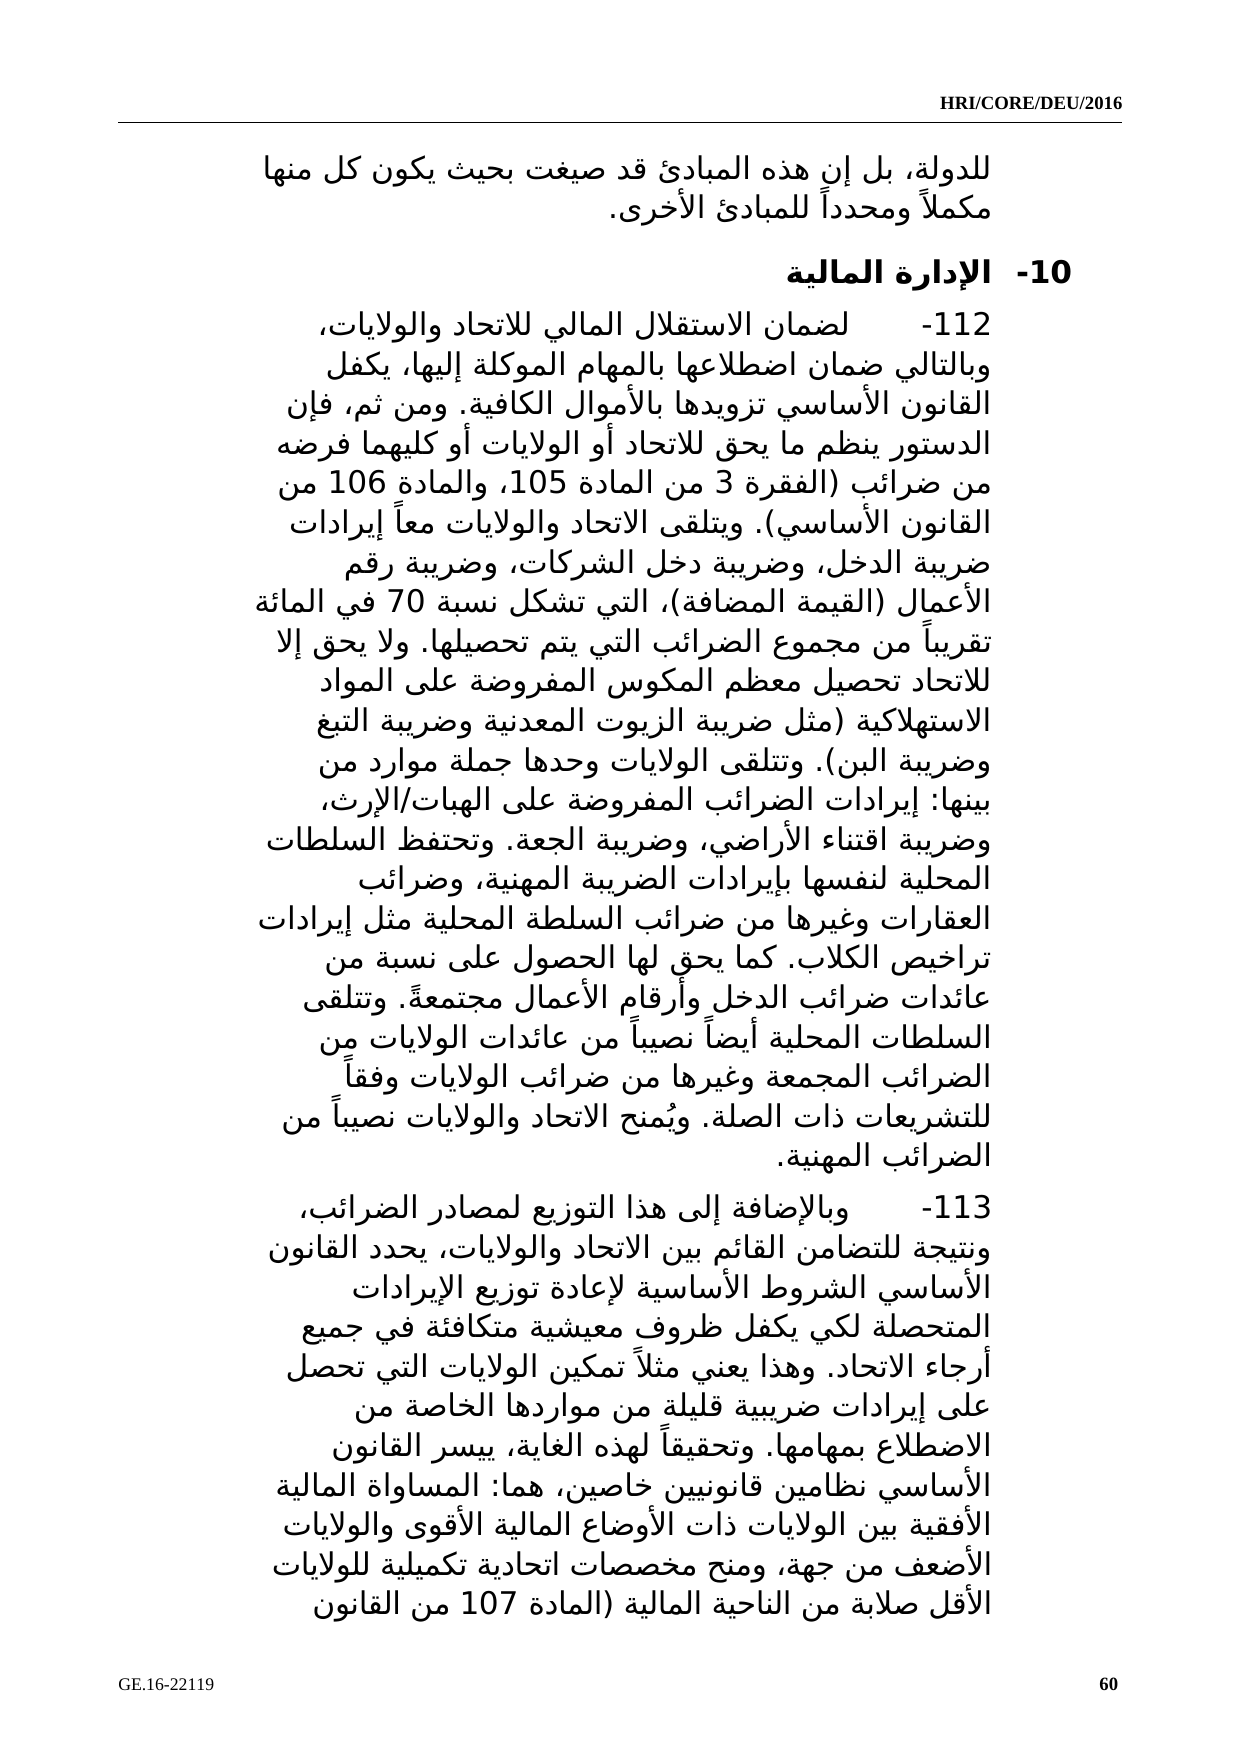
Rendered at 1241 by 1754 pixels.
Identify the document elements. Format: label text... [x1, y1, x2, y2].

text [248, 148, 992, 227]
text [248, 1187, 992, 1623]
text 10- الإدارة المالية [248, 252, 1122, 291]
text 112- لضمان الاستقلال المالي للاتحاد والولايات، وبالتالي ضمان اضطلاعها بالمهام الموكلة إليها، يكفل القانون الأساسي تزويدها بالأموال الكافية. ومن ثم، فإن الدستور ينظم ما يحق للاتحاد أو الولايات أو كليهما فرضه من ضرائب (الفقرة 3 من المادة 105، والمادة 106 من القانون الأساسي). ويتلقى الاتحاد والولايات معاً إيرادات ضريبة الدخل، وضريبة دخل الشركات، وضريبة رقم الأعمال (القيمة المضافة)، التي تشكل نسبة 70 في المائة تقريباً من مجموع الضرائب التي يتم تحصيلها. ولا يحق إلا للاتحاد تحصيل معظم المكوس المفروضة على المواد الاستهلاكية (مثل ضريبة الزيوت المعدنية وضريبة التبغ وضريبة البن). وتتلقى الولايات وحدها جملة موارد من بينها: إيرادات الضرائب المفروضة على الهبات/الإرث، وضريبة اقتناء الأراضي، وضريبة الجعة. وتحتفظ السلطات المحلية لنفسها بإيرادات الضريبة المهنية، وضرائب العقارات وغيرها من ضرائب السلطة المحلية مثل إيرادات تراخيص الكلاب. كما يحق لها الحصول على نسبة من عائدات ضرائب الدخل وأرقام الأعمال مجتمعةً. وتتلقى السلطات المحلية أيضاً نصيباً من عائدات الولايات من الضرائب المجمعة وغيرها من ضرائب الولايات وفقاً للتشريعات ذات الصلة. ويُمنح الاتحاد والولايات نصيباً من الضرائب المهنية. [248, 304, 992, 1175]
